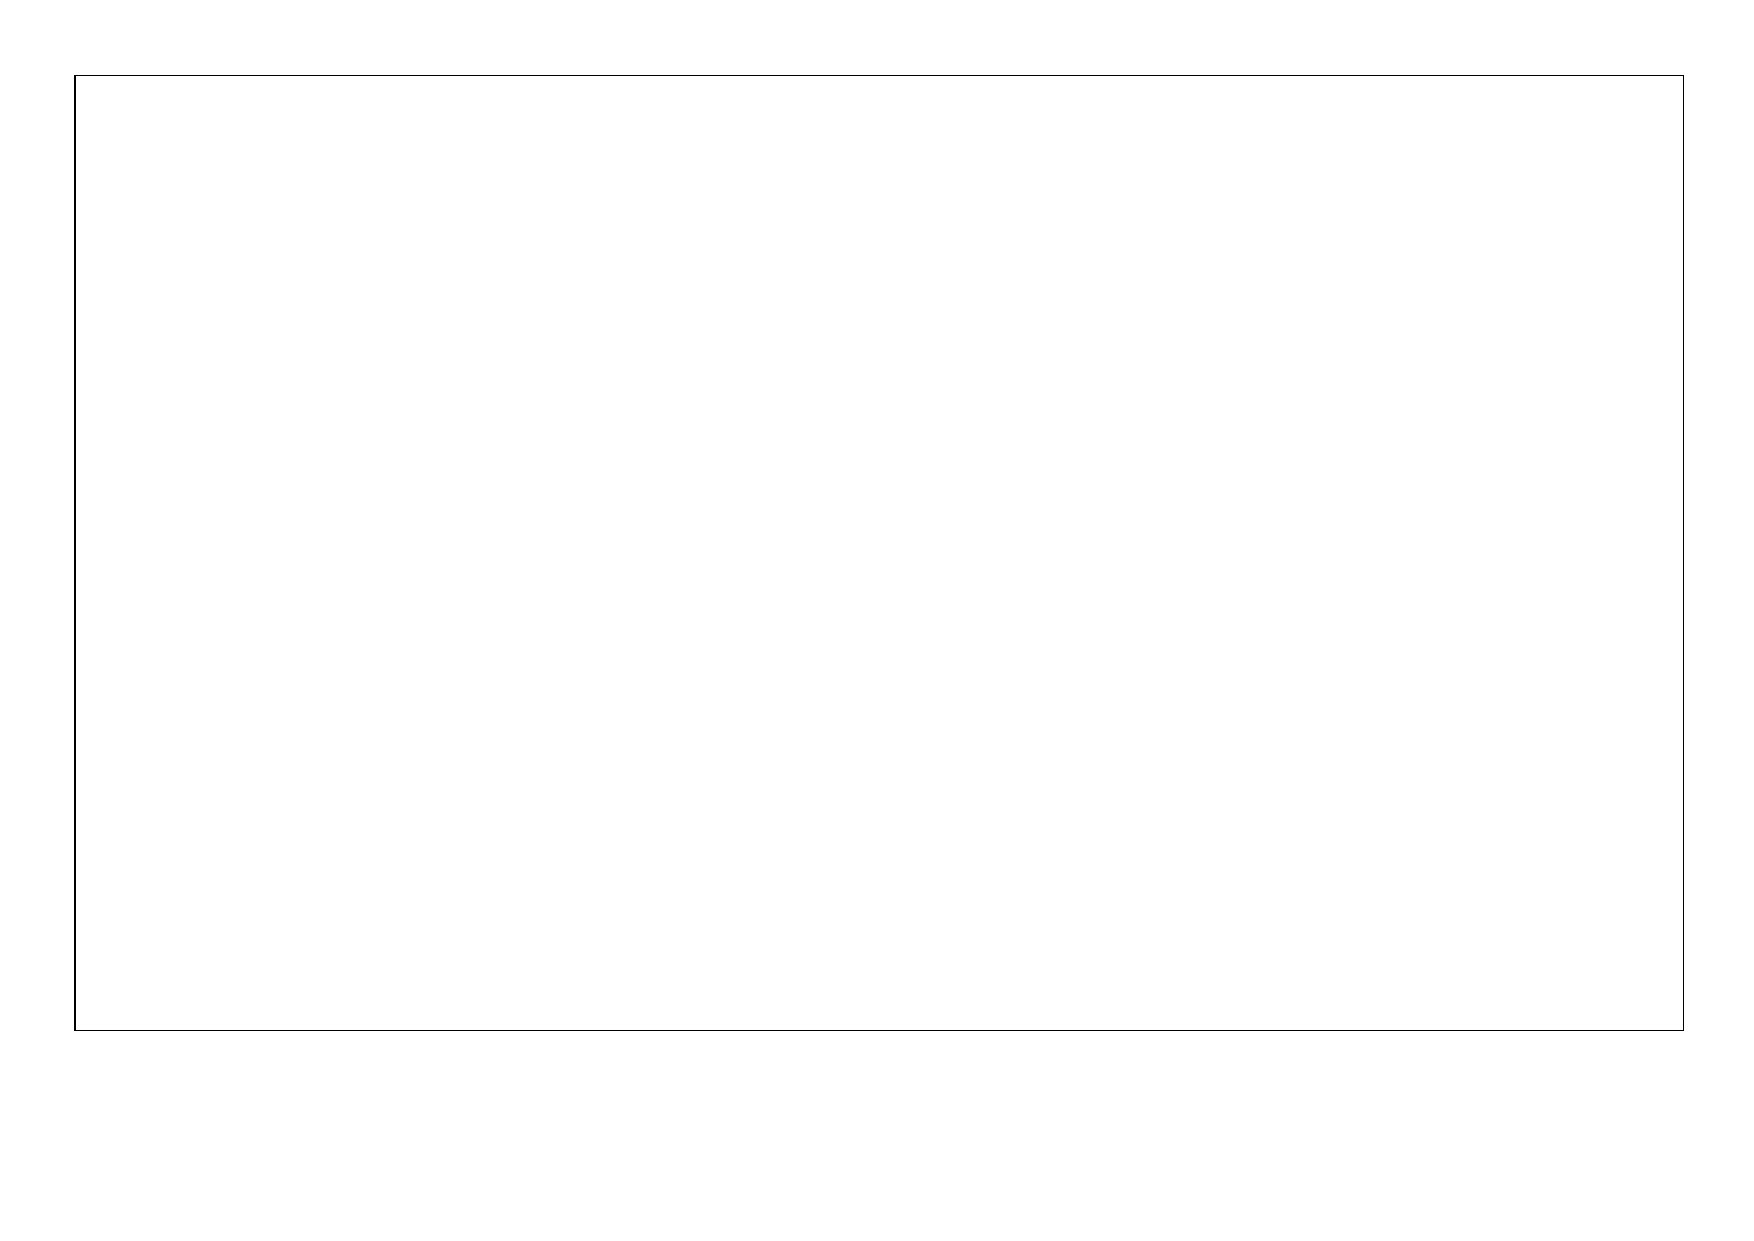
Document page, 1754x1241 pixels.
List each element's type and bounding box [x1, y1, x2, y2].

table_cell [76, 76, 1683, 1030]
